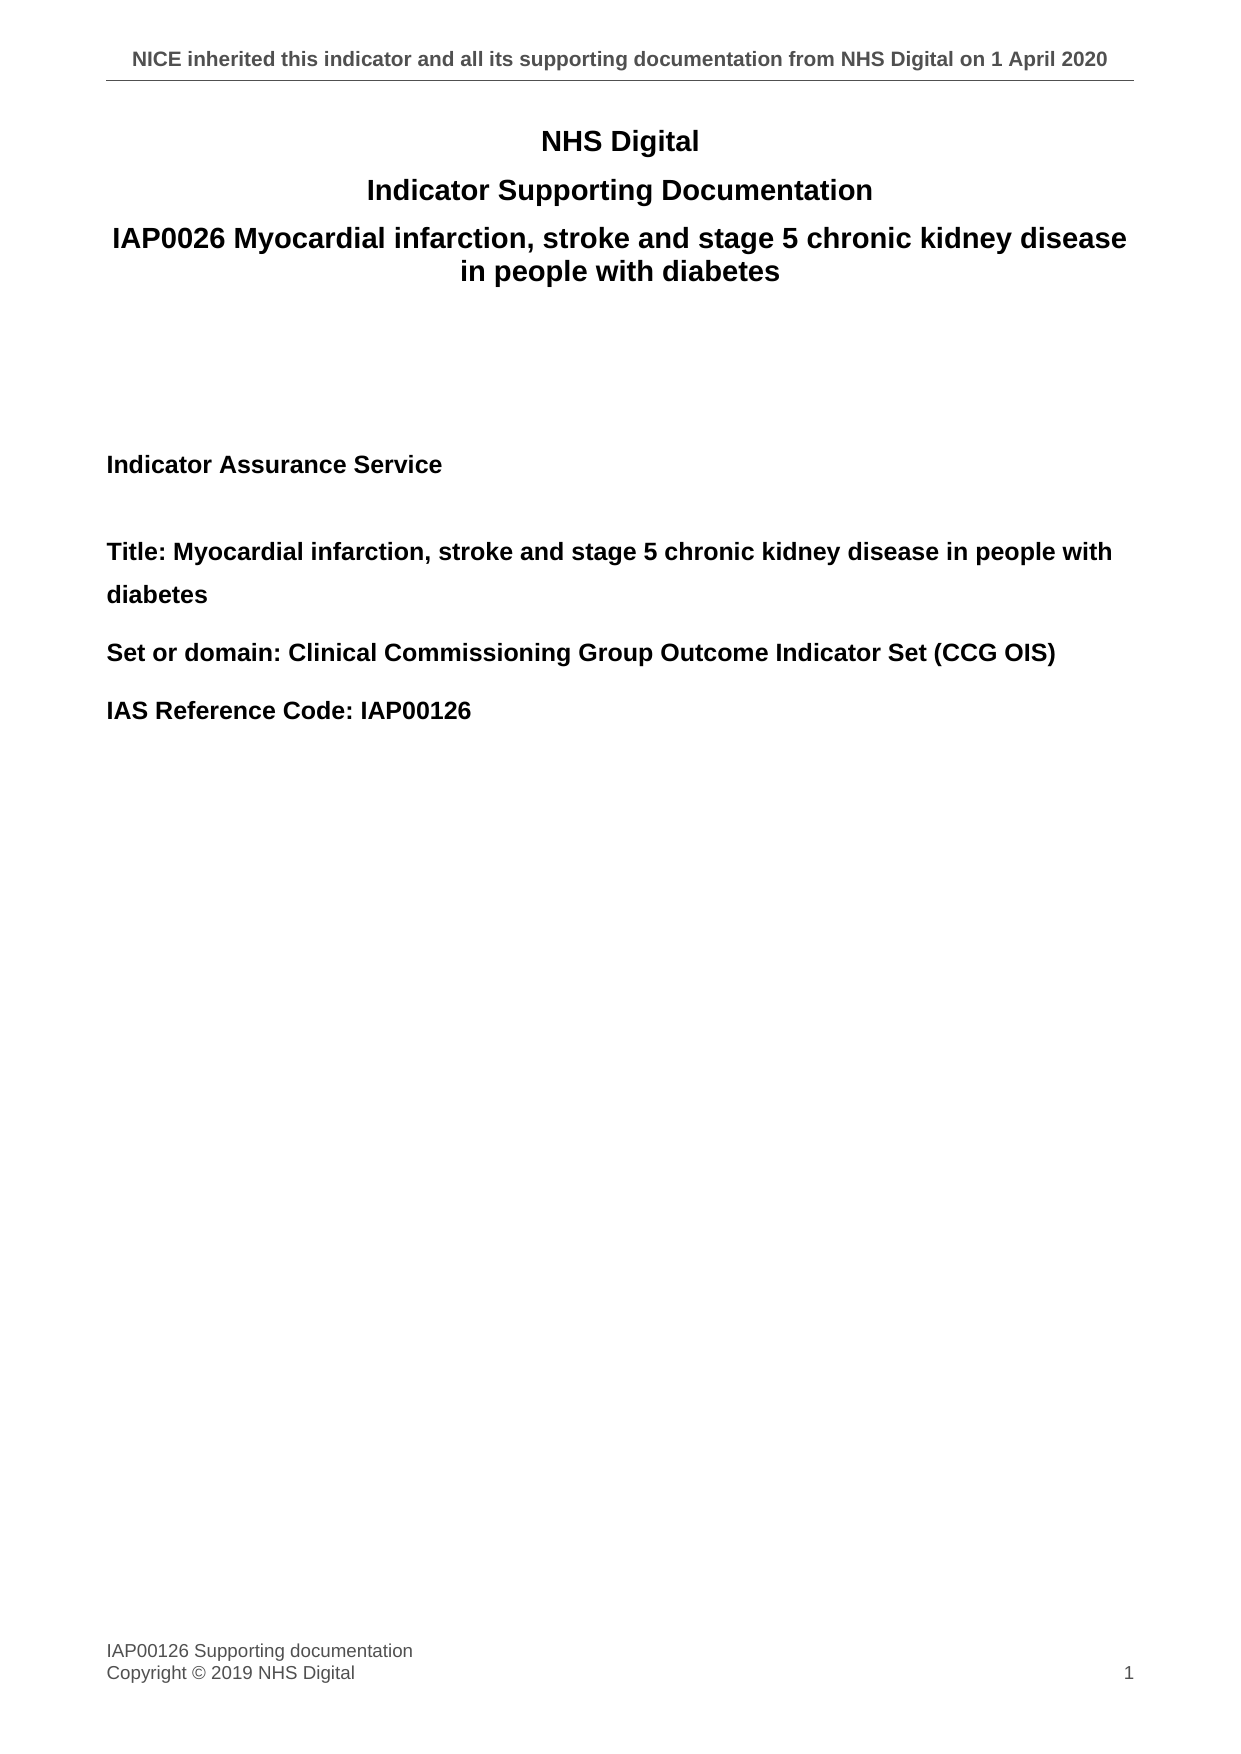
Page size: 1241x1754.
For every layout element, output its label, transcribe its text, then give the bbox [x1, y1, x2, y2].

text Indicator Supporting Documentation [106, 173, 1134, 206]
text Set or domain: Clinical Commissioning Group Outcome Indicator Set (CCG OIS) [106, 638, 1134, 667]
text IAP0026 Myocardial infarction, stroke and stage 5 chronic kidney disease in people with diabetes [106, 221, 1134, 288]
text NHS Digital [106, 124, 1134, 158]
text Title: Myocardial infarction, stroke and stage 5 chronic kidney disease in people with diabetes [106, 537, 1134, 609]
text IAS Reference Code: IAP00126 [106, 696, 1134, 724]
text Indicator Assurance Service [106, 450, 1134, 479]
